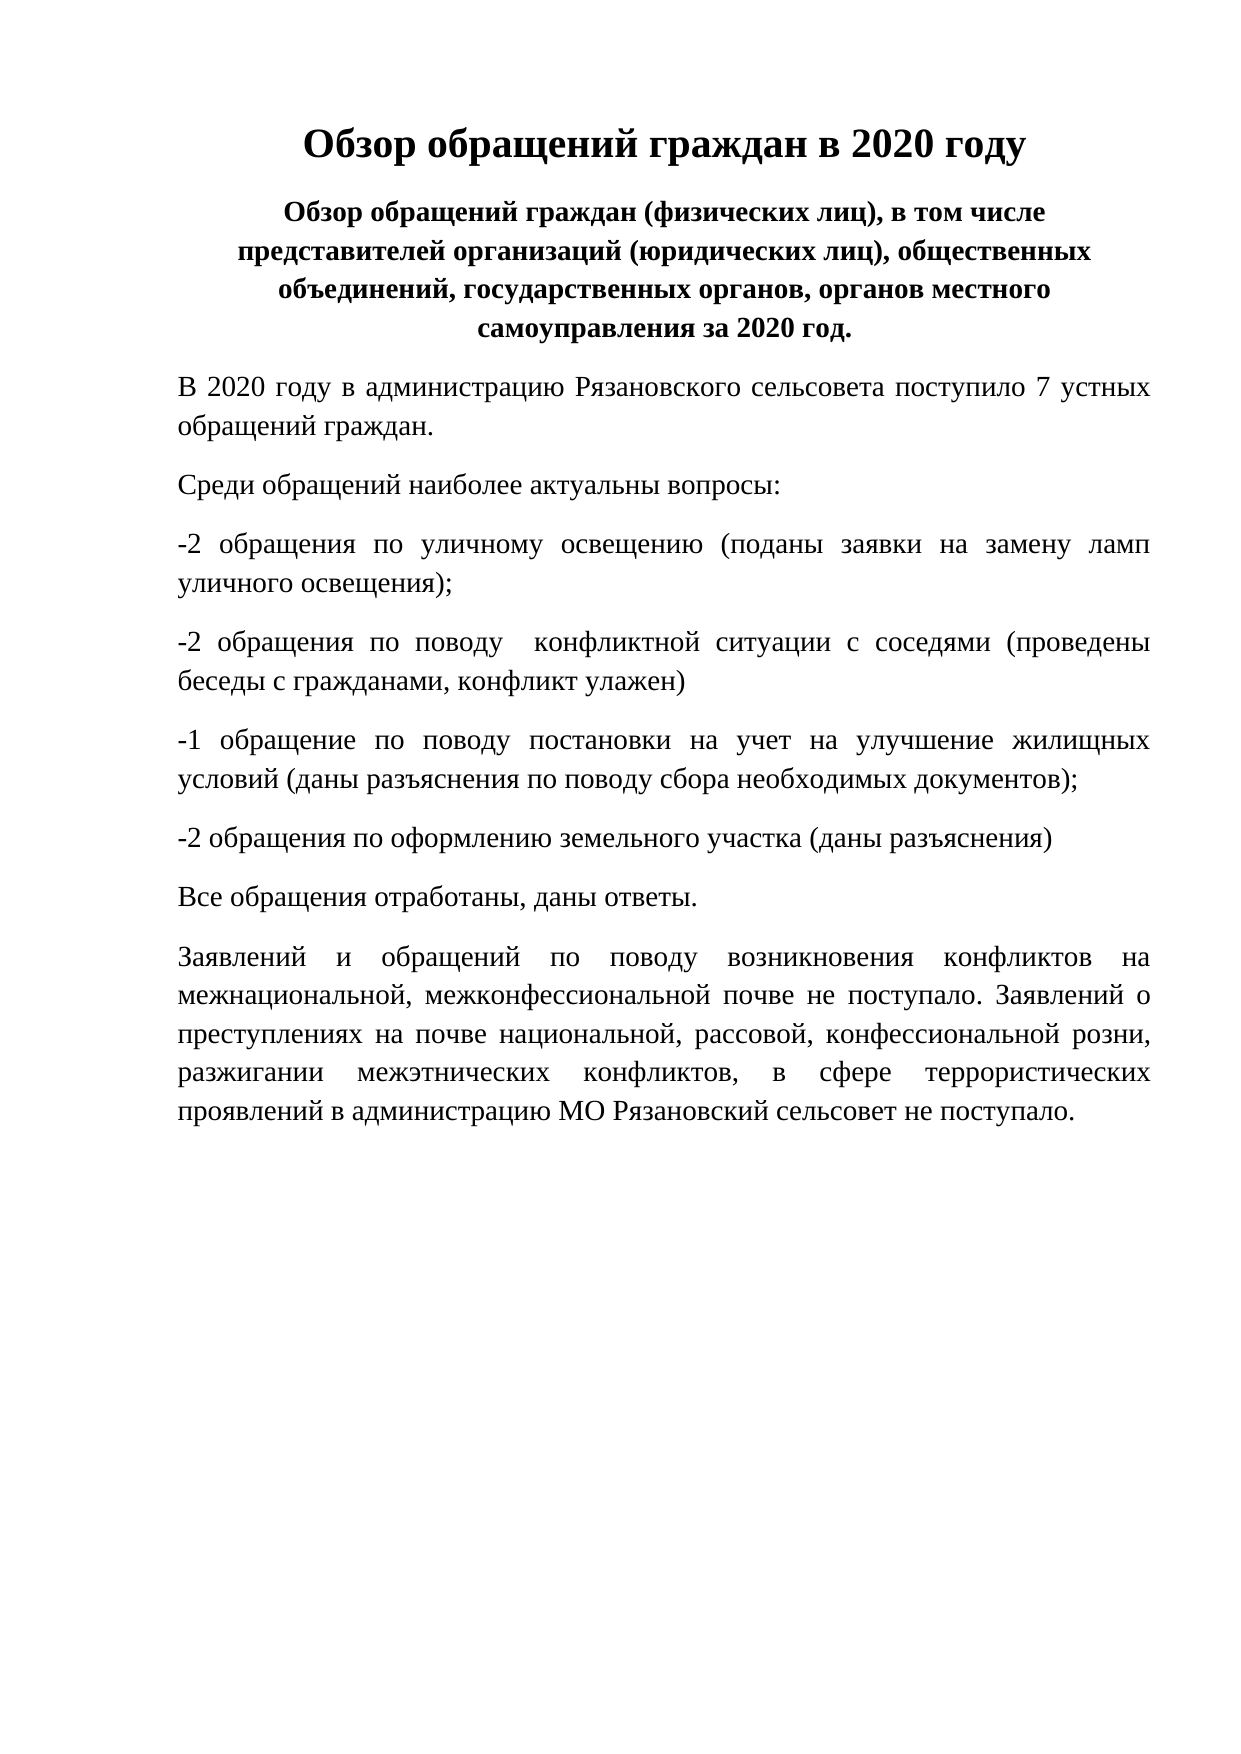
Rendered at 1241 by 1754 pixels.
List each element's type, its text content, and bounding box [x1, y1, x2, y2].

text Заявлений и обращений по поводу возникновения конфликтов на межнациональной, межконфессиональной почве не поступало. Заявлений о преступлениях на почве национальной, рассовой, конфессиональной розни, разжигании межэтнических конфликтов, в сфере террористических проявлений в администрацию МО Рязановский сельсовет не поступало. [177, 939, 1152, 1127]
text В 2020 году в администрацию Рязановского сельсовета поступило 7 устных обращений граждан. [177, 369, 1152, 441]
text Все обращения отработаны, даны ответы. [177, 879, 1152, 913]
text Среди обращений наиболее актуальны вопросы: [177, 467, 1152, 501]
text -1 обращение по поводу постановки на учет на улучшение жилищных условий (даны разъяснения по поводу сбора необходимых документов); [177, 722, 1152, 794]
text Обзор обращений граждан в 2020 году [177, 118, 1152, 166]
text -2 обращения по уличному освещению (поданы заявки на замену ламп уличного освещения); [177, 526, 1152, 598]
text -2 обращения по оформлению земельного участка (даны разъяснения) [177, 820, 1152, 854]
text -2 обращения по поводу конфликтной ситуации с соседями (проведены беседы с гражданами, конфликт улажен) [177, 624, 1152, 696]
text Обзор обращений граждан (физических лиц), в том числе представителей организаций (юридических лиц), общественных объединений, государственных органов, органов местного самоуправления за 2020 год. [177, 194, 1152, 343]
